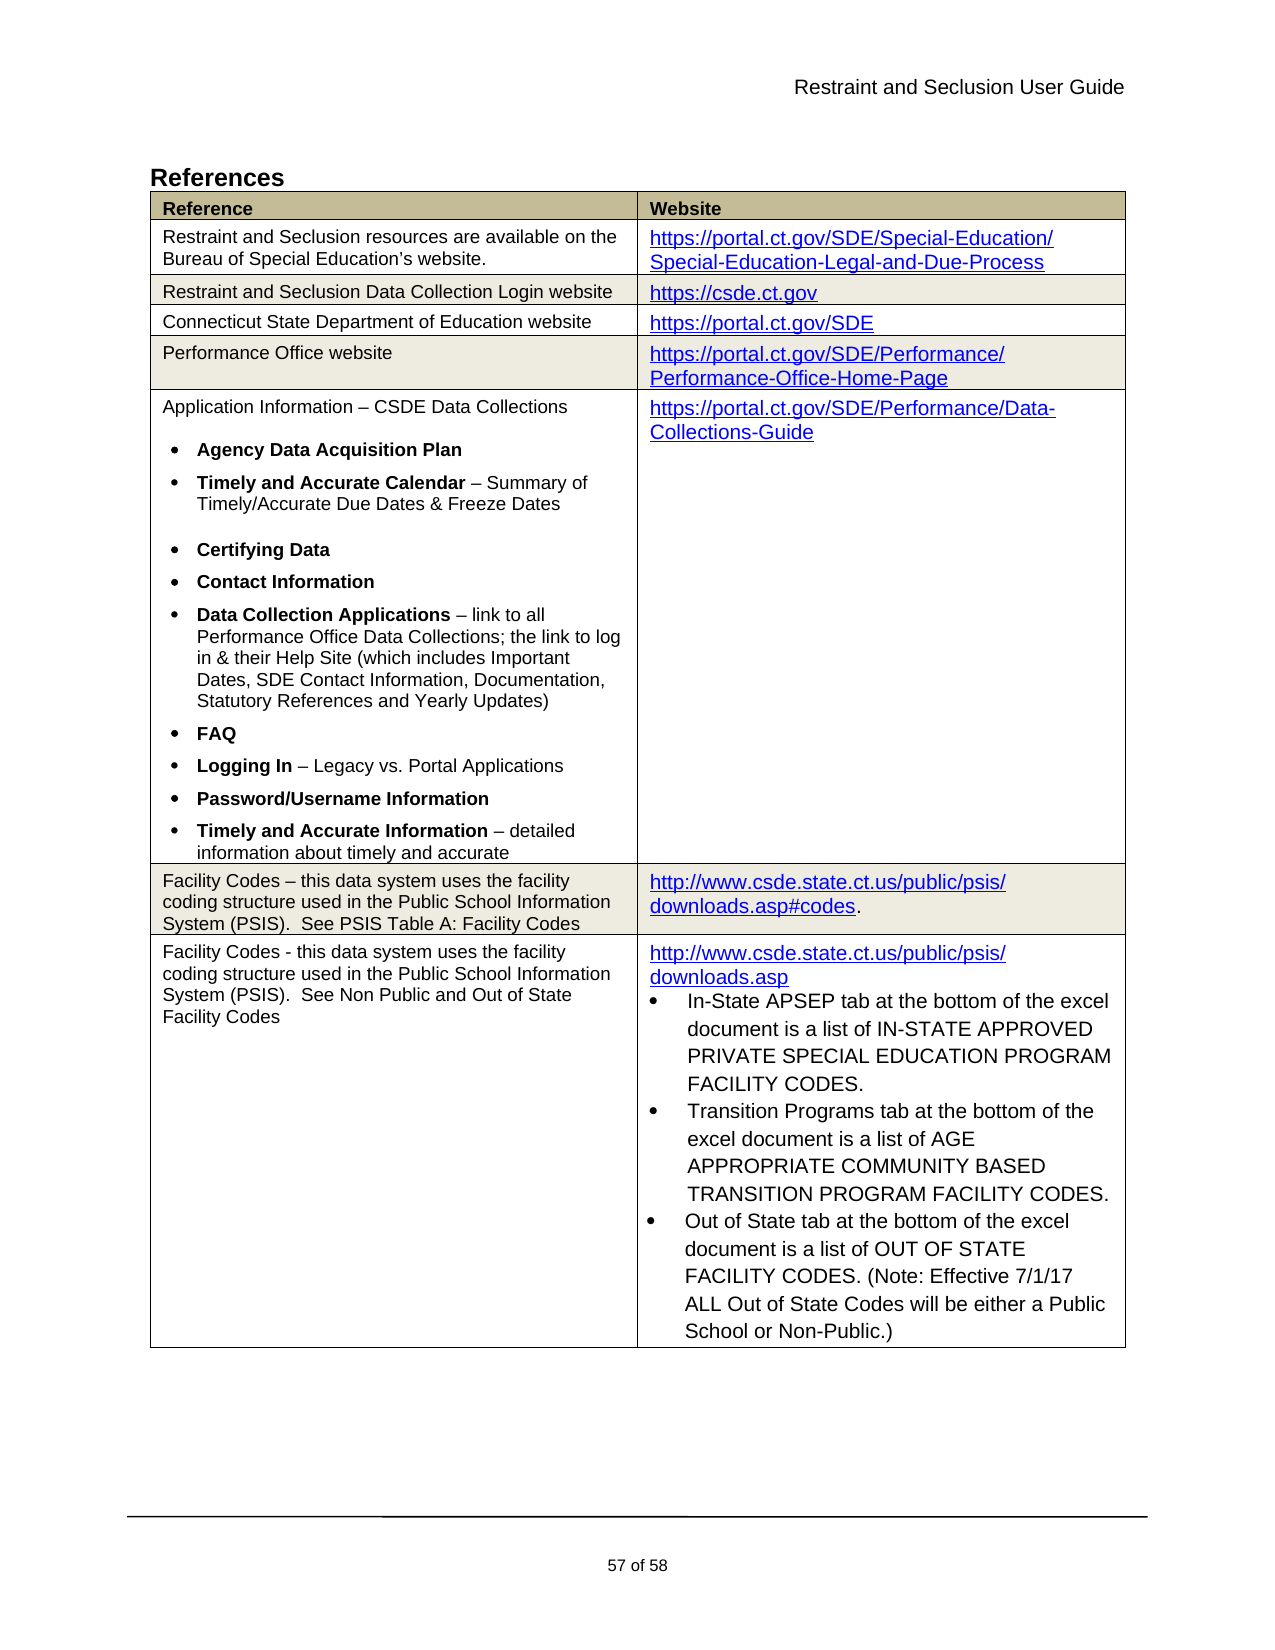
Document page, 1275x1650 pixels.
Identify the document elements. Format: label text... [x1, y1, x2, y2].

table_cell Facility Codes – this data system uses the facility coding structure used in the Public School Information System (PSIS). See PSIS Table A: Facility Codes [151, 864, 637, 934]
table_header Website [638, 192, 1125, 219]
table_cell Restraint and Seclusion resources are available on the Bureau of Special Education’s website. [151, 220, 637, 274]
table_cell https://csde.ct.gov [638, 275, 1125, 304]
table_cell Restraint and Seclusion Data Collection Login website [151, 275, 637, 304]
table_cell https://portal.ct.gov/SDE/Performance/Performance-Office-Home-Page [638, 336, 1125, 389]
table_cell Performance Office website [151, 336, 637, 389]
table_header Reference [151, 192, 637, 219]
table_cell https://portal.ct.gov/SDE/Performance/Data-Collections-Guide [638, 390, 1125, 863]
table_cell http://www.csde.state.ct.us/public/psis/downloads.asp In-State APSEP tab at the bottom of the excel document is a list of IN-STATE APPROVED PRIVATE SPECIAL EDUCATION PROGRAM FACILITY CODES. Transition Programs tab at the bottom of the excel document is a list of AGE APPROPRIATE COMMUNITY BASED TRANSITION PROGRAM FACILITY CODES. Out of State tab at the bottom of the excel document is a list of OUT OF STATE FACILITY CODES. (Note: Effective 7/1/17 ALL Out of State Codes will be either a Public School or Non-Public.) [638, 935, 1125, 1347]
table_cell Facility Codes - this data system uses the facility coding structure used in the Public School Information System (PSIS). See Non Public and Out of State Facility Codes [151, 935, 637, 1347]
table_cell https://portal.ct.gov/SDE [638, 305, 1125, 335]
table_cell Connecticut State Department of Education website [151, 305, 637, 335]
table_cell Application Information – CSDE Data Collections Agency Data Acquisition Plan Timely and Accurate Calendar – Summary of Timely/Accurate Due Dates & Freeze Dates Certifying Data Contact Information Data Collection Applications – link to all Performance Office Data Collections; the link to log in & their Help Site (which includes Important Dates, SDE Contact Information, Documentation, Statutory References and Yearly Updates) FAQ Logging In – Legacy vs. Portal Applications Password/Username Information Timely and Accurate Information – detailed information about timely and accurate [151, 390, 637, 863]
table_cell http://www.csde.state.ct.us/public/psis/downloads.asp#codes. [638, 864, 1125, 934]
subtitle References [150, 162, 1125, 191]
table_cell https://portal.ct.gov/SDE/Special-Education/Special-Education-Legal-and-Due-Process [638, 220, 1125, 274]
